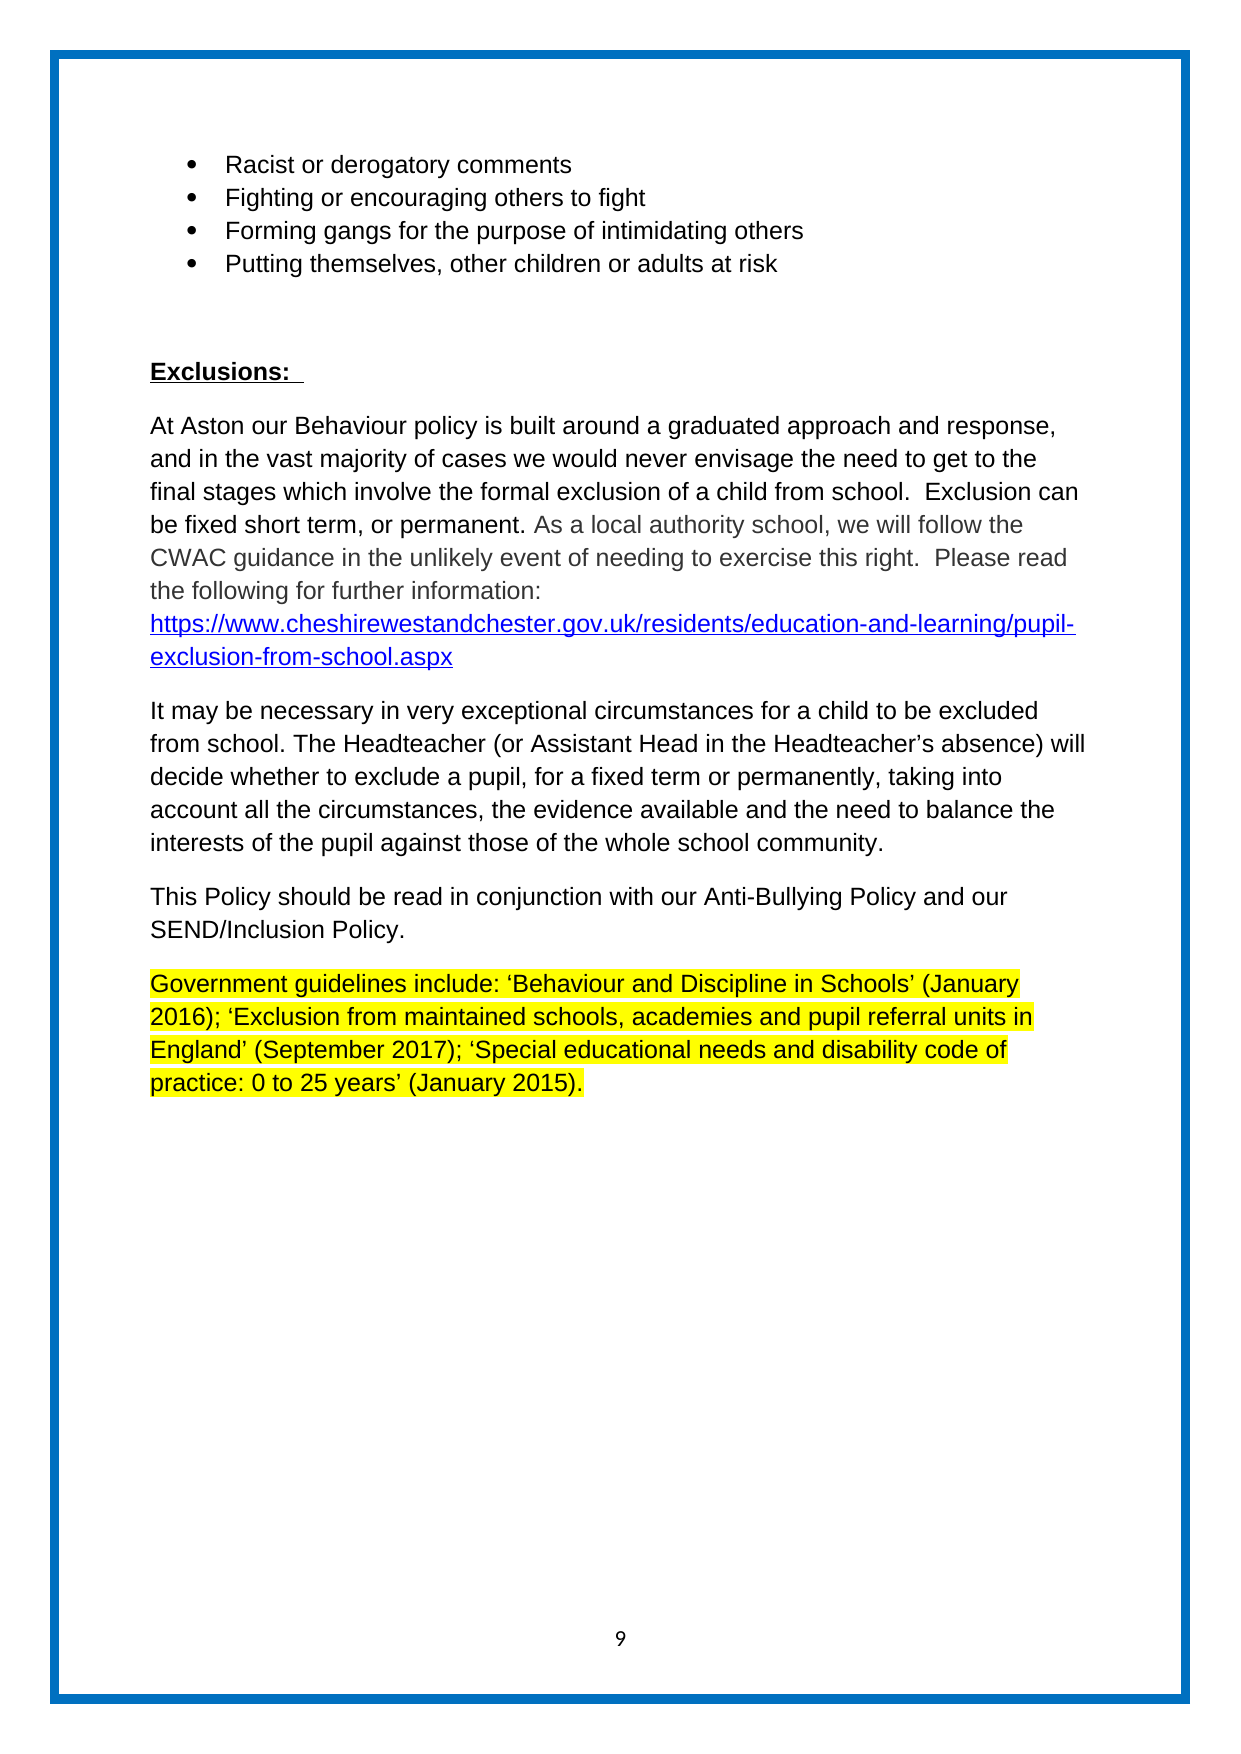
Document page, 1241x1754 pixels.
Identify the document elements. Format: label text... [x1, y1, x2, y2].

text Exclusions: [150, 357, 1090, 386]
text Government guidelines include: ‘Behaviour and Discipline in Schools’ (January 2016); ‘Exclusion from maintained schools, academies and pupil referral units in England’ (September 2017); ‘Special educational needs and disability code of practice: 0 to 25 years’ (January 2015). [150, 969, 1090, 1097]
text This Policy should be read in conjunction with our Anti-Bullying Policy and our SEND/Inclusion Policy. [150, 882, 1090, 944]
text It may be necessary in very exceptional circumstances for a child to be excluded from school. The Headteacher (or Assistant Head in the Headteacher’s absence) will decide whether to exclude a pupil, for a fixed term or permanently, taking into account all the circumstances, the evidence available and the need to balance the interests of the pupil against those of the whole school community. [150, 696, 1090, 857]
text At Aston our Behaviour policy is built around a graduated approach and response, and in the vast majority of cases we would never envisage the need to get to the final stages which involve the formal exclusion of a child from school. Exclusion can be fixed short term, or permanent. As a local authority school, we will follow the CWAC guidance in the unlikely event of needing to exercise this right. Please read the following for further information: https://www.cheshirewestandchester.gov.uk/residents/education-and-learning/pupil-exclusion-from-school.aspx [150, 411, 1090, 671]
list Racist or derogatory comments [187, 150, 1090, 179]
list Forming gangs for the purpose of intimidating others [187, 216, 1090, 245]
list Fighting or encouraging others to fight [187, 183, 1090, 212]
list Putting themselves, other children or adults at risk [187, 249, 1090, 278]
